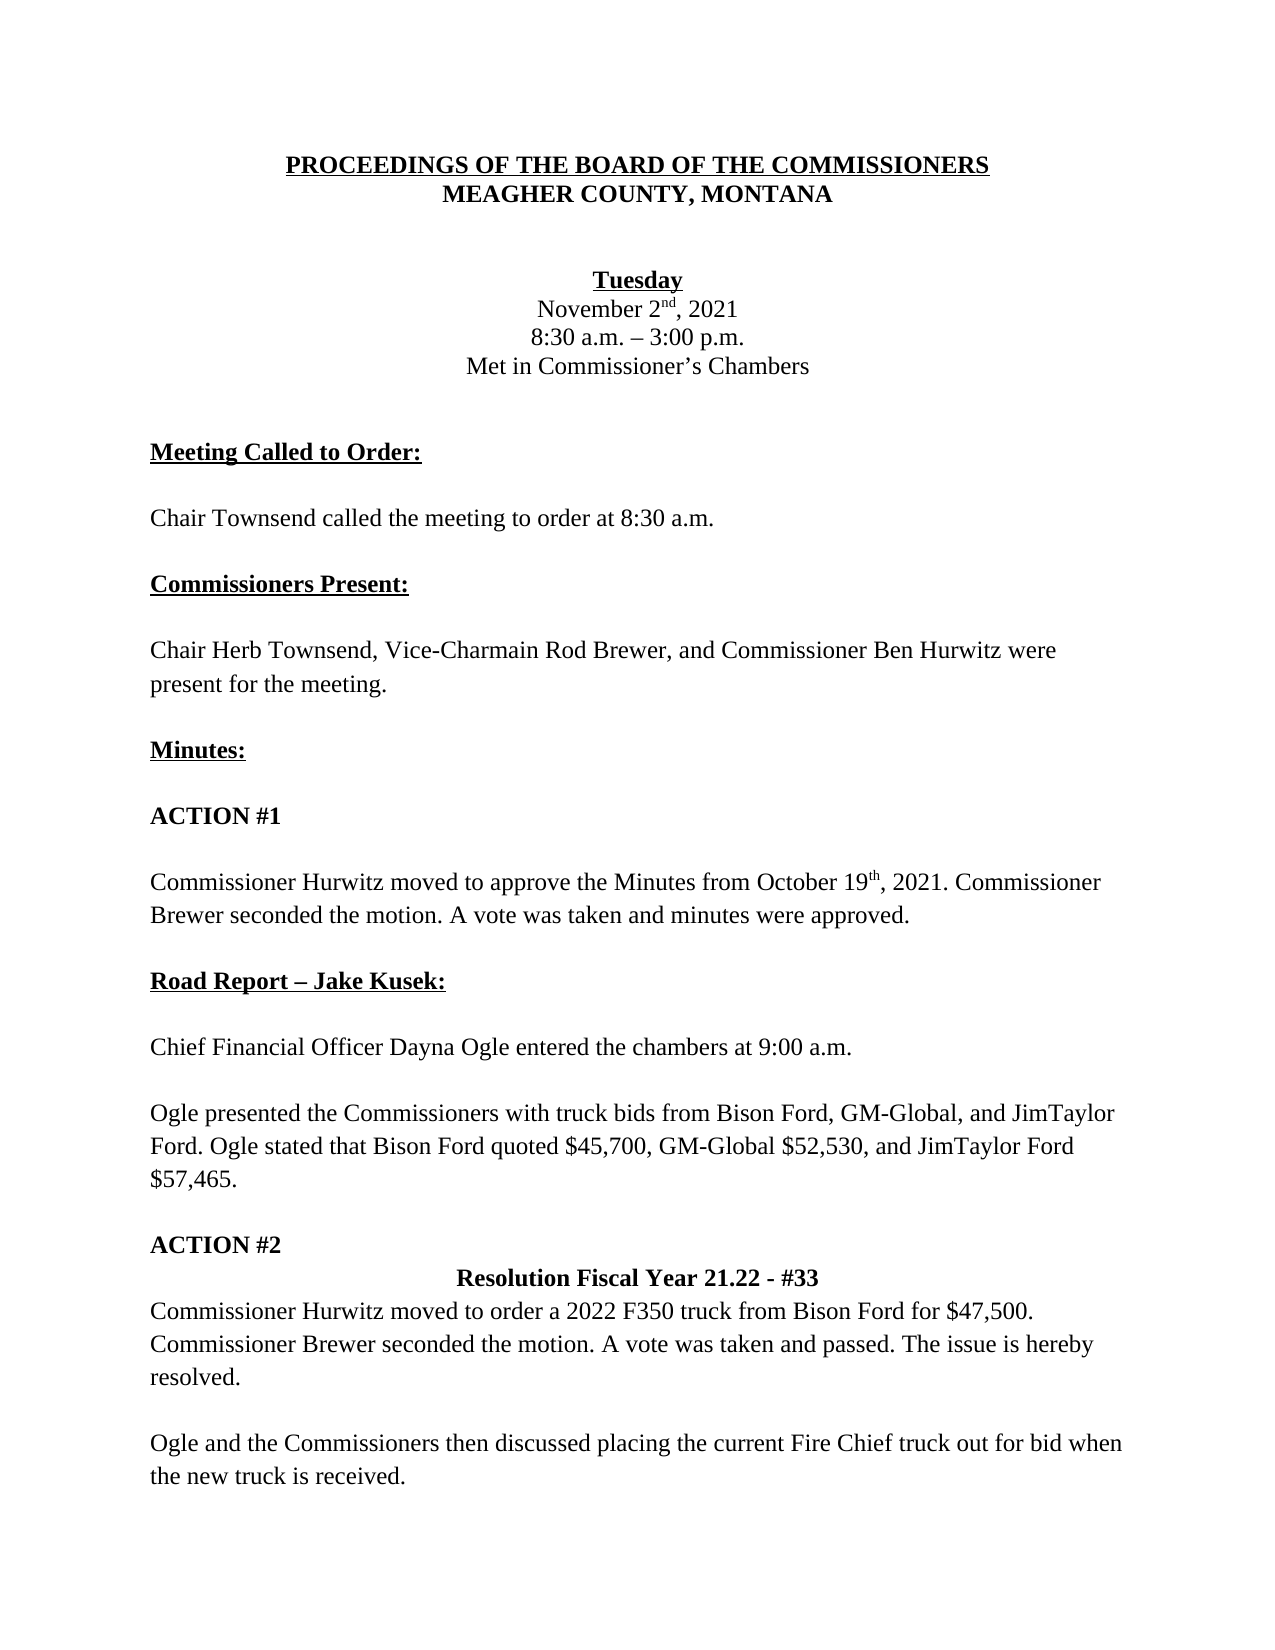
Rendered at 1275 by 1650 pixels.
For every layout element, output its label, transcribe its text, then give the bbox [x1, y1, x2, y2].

text Meeting Called to Order: [150, 437, 1125, 466]
subtitle MEAGHER COUNTY, MONTANA [150, 179, 1125, 207]
title PROCEEDINGS OF THE BOARD OF THE COMMISSIONERS [150, 150, 1125, 179]
text ACTION #1 [150, 801, 1125, 829]
text 8:30 a.m. – 3:00 p.m. [150, 322, 1125, 351]
text Resolution Fiscal Year 21.22 - #33 [150, 1263, 1125, 1292]
text Road Report – Jake Kusek: [150, 966, 1125, 994]
text Commissioners Present: [150, 569, 1125, 598]
text Ogle and the Commissioners then discussed placing the current Fire Chief truck out for bid when the new truck is received. [150, 1428, 1125, 1490]
text Met in Commissioner’s Chambers [150, 351, 1125, 380]
text November 2nd, 2021 [150, 294, 1125, 322]
text Chief Financial Officer Dayna Ogle entered the chambers at 9:00 a.m. [150, 1032, 1125, 1061]
text Commissioner Hurwitz moved to approve the Minutes from October 19th, 2021. Commissioner Brewer seconded the motion. A vote was taken and minutes were approved. [150, 867, 1125, 928]
text Chair Townsend called the meeting to order at 8:30 a.m. [150, 503, 1125, 532]
text ACTION #2 [150, 1230, 1125, 1259]
text Ogle presented the Commissioners with truck bids from Bison Ford, GM-Global, and JimTaylor Ford. Ogle stated that Bison Ford quoted $45,700, GM-Global $52,530, and JimTaylor Ford $57,465. [150, 1098, 1125, 1193]
title Tuesday [150, 265, 1125, 294]
text Commissioner Hurwitz moved to order a 2022 F350 truck from Bison Ford for $47,500. Commissioner Brewer seconded the motion. A vote was taken and passed. The issue is hereby resolved. [150, 1296, 1125, 1391]
text Chair Herb Townsend, Vice-Charmain Rod Brewer, and Commissioner Ben Hurwitz were present for the meeting. [150, 636, 1125, 697]
text Minutes: [150, 735, 1125, 763]
